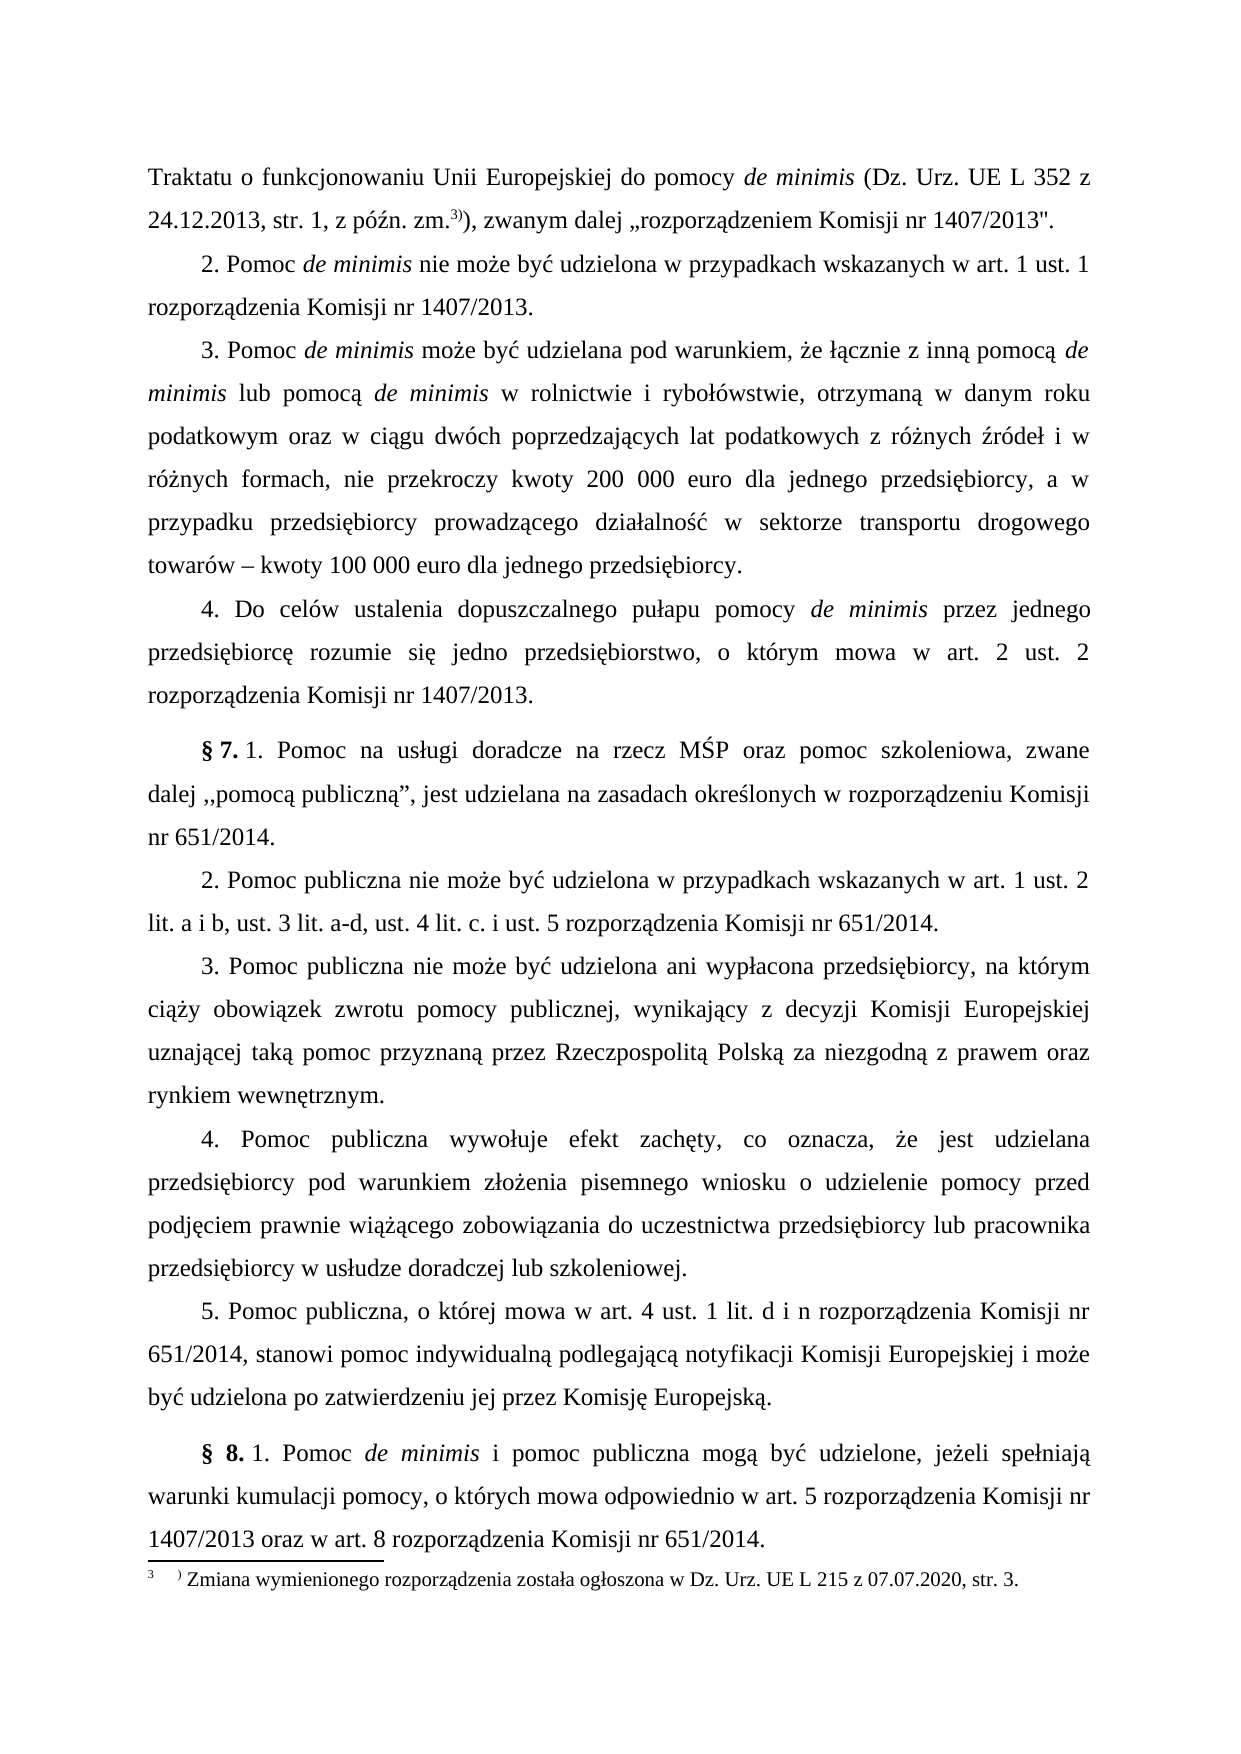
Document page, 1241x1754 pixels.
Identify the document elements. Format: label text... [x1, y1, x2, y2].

text 4. Do celów ustalenia dopuszczalnego pułapu pomocy de minimis przez jednego przedsiębiorcę rozumie się jedno przedsiębiorstwo, o którym mowa w art. 2 ust. 2 rozporządzenia Komisji nr 1407/2013. [148, 594, 1091, 709]
text 2. Pomoc publiczna nie może być udzielona w przypadkach wskazanych w art. 1 ust. 2 lit. a i b, ust. 3 lit. a-d, ust. 4 lit. c. i ust. 5 rozporządzenia Komisji nr 651/2014. [148, 865, 1091, 937]
text 5. Pomoc publiczna, o której mowa w art. 4 ust. 1 lit. d i n rozporządzenia Komisji nr 651/2014, stanowi pomoc indywidualną podlegającą notyfikacji Komisji Europejskiej i może być udzielona po zatwierdzeniu jej przez Komisję Europejską. [148, 1296, 1091, 1411]
text § 8. 1. Pomoc de minimis i pomoc publiczna mogą być udzielone, jeżeli spełniają warunki kumulacji pomocy, o których mowa odpowiednio w art. 5 rozporządzenia Komisji nr 1407/2013 oraz w art. 8 rozporządzenia Komisji nr 651/2014. [148, 1438, 1091, 1553]
text 3. Pomoc de minimis może być udzielana pod warunkiem, że łącznie z inną pomocą de minimis lub pomocą de minimis w rolnictwie i rybołówstwie, otrzymaną w danym roku podatkowym oraz w ciągu dwóch poprzedzających lat podatkowych z różnych źródeł i w różnych formach, nie przekroczy kwoty 200 000 euro dla jednego przedsiębiorcy, a w przypadku przedsiębiorcy prowadzącego działalność w sektorze transportu drogowego towarów – kwoty 100 000 euro dla jednego przedsiębiorcy. [148, 335, 1091, 579]
text § 7. 1. Pomoc na usługi doradcze na rzecz MŚP oraz pomoc szkoleniowa, zwane dalej ,,pomocą publiczną”, jest udzielana na zasadach określonych w rozporządzeniu Komisji nr 651/2014. [148, 736, 1091, 851]
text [148, 162, 1091, 234]
text 2. Pomoc de minimis nie może być udzielona w przypadkach wskazanych w art. 1 ust. 1 rozporządzenia Komisji nr 1407/2013. [148, 249, 1091, 321]
text 3. Pomoc publiczna nie może być udzielona ani wypłacona przedsiębiorcy, na którym ciąży obowiązek zwrotu pomocy publicznej, wynikający z decyzji Komisji Europejskiej uznającej taką pomoc przyznaną przez Rzeczpospolitą Polską za niezgodną z prawem oraz rynkiem wewnętrznym. [148, 951, 1091, 1109]
text 4. Pomoc publiczna wywołuje efekt zachęty, co oznacza, że jest udzielana przedsiębiorcy pod warunkiem złożenia pisemnego wniosku o udzielenie pomocy przed podjęciem prawnie wiążącego zobowiązania do uczestnictwa przedsiębiorcy lub pracownika przedsiębiorcy w usłudze doradczej lub szkoleniowej. [148, 1124, 1091, 1282]
